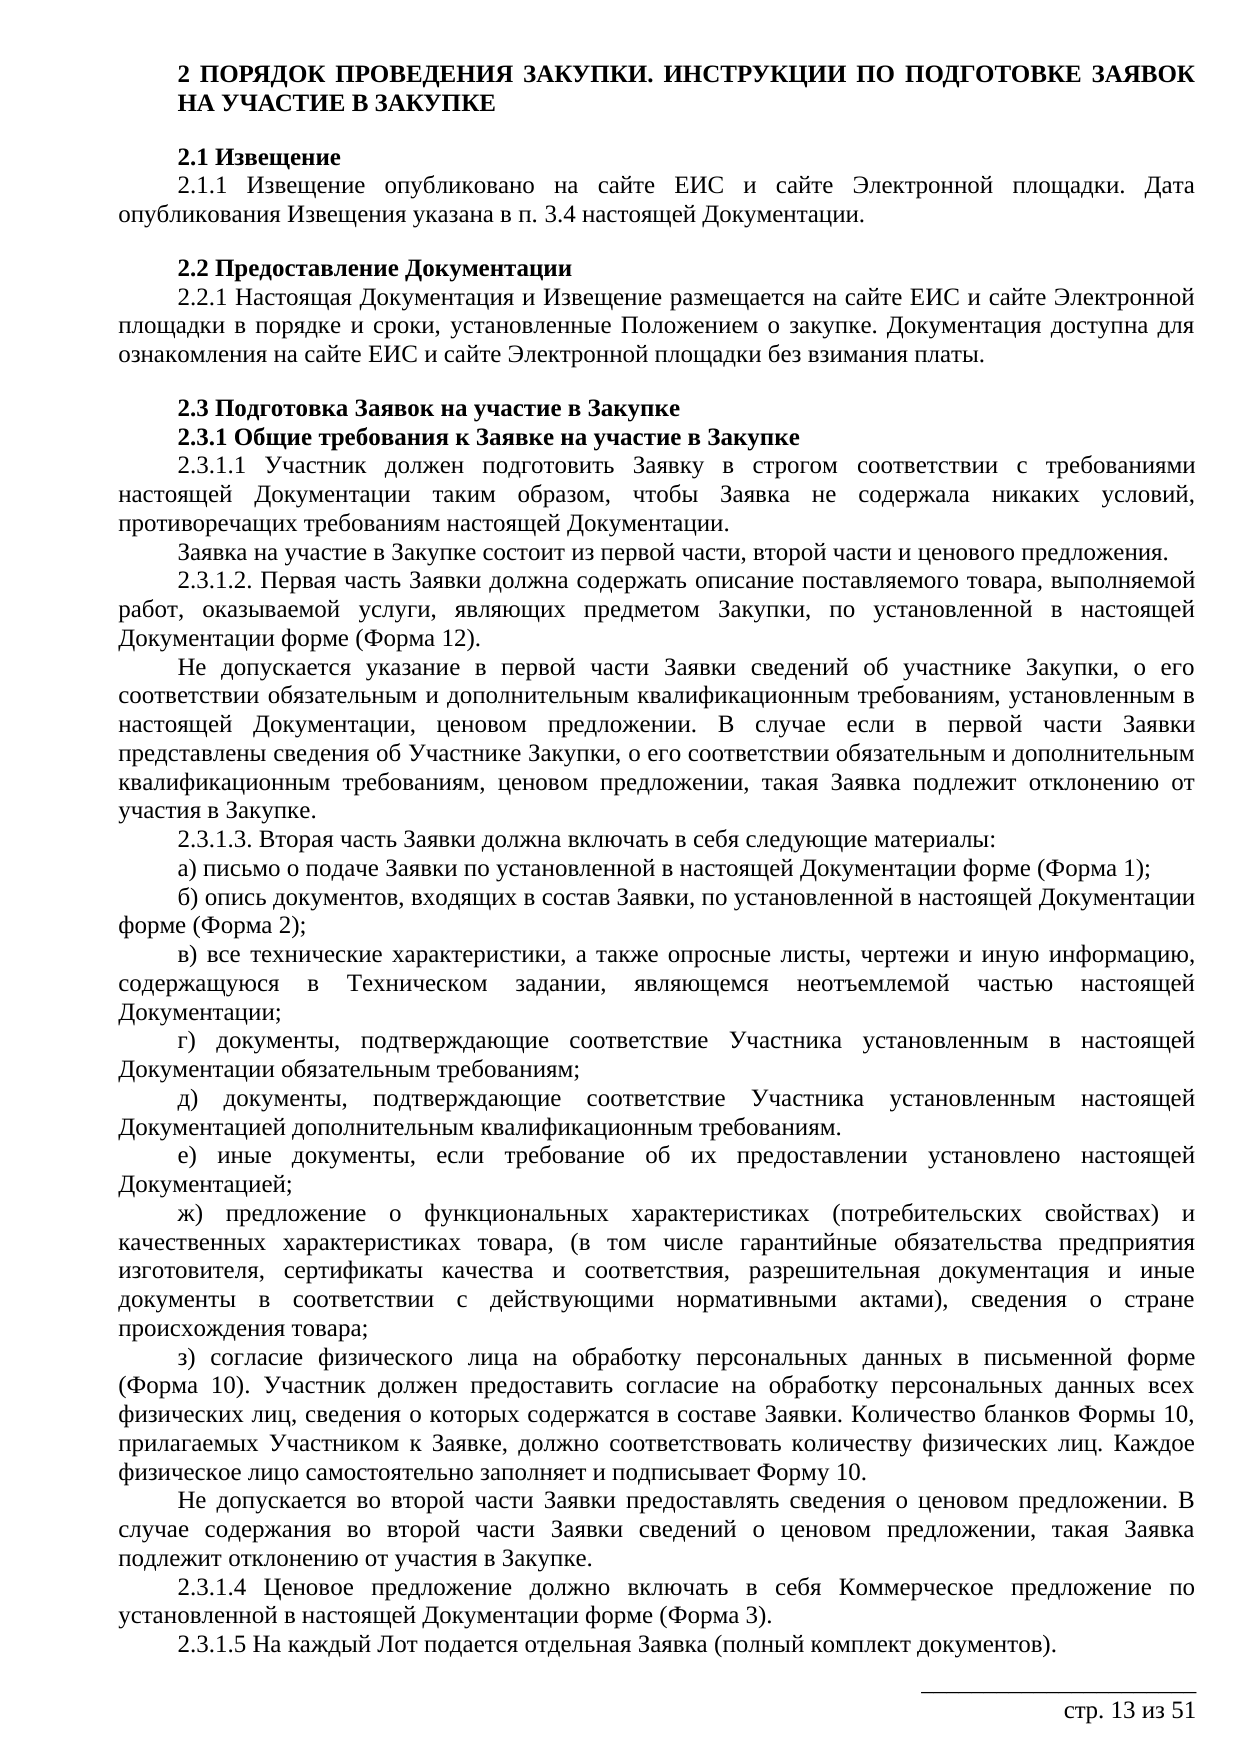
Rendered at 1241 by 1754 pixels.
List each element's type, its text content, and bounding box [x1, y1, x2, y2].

text в) все технические характеристики, а также опросные листы, чертежи и иную информацию, содержащуюся в Техническом задании, являющемся неотъемлемой частью настоящей Документации; [118, 939, 1196, 1025]
text б) опись документов, входящих в состав Заявки, по установленной в настоящей Документации форме (Форма 2); [118, 882, 1196, 939]
text г) документы, подтверждающие соответствие Участника установленным в настоящей Документации обязательным требованиям; [118, 1025, 1196, 1083]
text 2.2 Предоставление Документации [118, 253, 1196, 282]
text 2.3.1.4 Ценовое предложение должно включать в себя Коммерческое предложение по установленной в настоящей Документации форме (Форма 3). [118, 1572, 1196, 1629]
text 2.3 Подготовка Заявок на участие в Закупке [118, 393, 1196, 422]
text 2.3.1.1 Участник должен подготовить Заявку в строгом соответствии с требованиями настоящей Документации таким образом, чтобы Заявка не содержала никаких условий, противоречащих требованиям настоящей Документации. [118, 450, 1196, 537]
text 2.3.1 Общие требования к Заявке на участие в Закупке [118, 422, 1196, 450]
text Заявка на участие в Закупке состоит из первой части, второй части и ценового предложения. [118, 537, 1196, 565]
text Не допускается указание в первой части Заявки сведений об участнике Закупки, о его соответствии обязательным и дополнительным квалификационным требованиям, установленным в настоящей Документации, ценовом предложении. В случае если в первой части Заявки представлены сведения об Участнике Закупки, о его соответствии обязательным и дополнительным квалификационным требованиям, ценовом предложении, такая Заявка подлежит отклонению от участия в Закупке. [118, 652, 1196, 824]
text а) письмо о подаче Заявки по установленной в настоящей Документации форме (Форма 1); [118, 853, 1196, 882]
text 2.3.1.2. Первая часть Заявки должна содержать описание поставляемого товара, выполняемой работ, оказываемой услуги, являющих предметом Закупки, по установленной в настоящей Документации форме (Форма 12). [118, 565, 1196, 652]
text д) документы, подтверждающие соответствие Участника установленным настоящей Документацией дополнительным квалификационным требованиям. [118, 1083, 1196, 1140]
text Не допускается во второй части Заявки предоставлять сведения о ценовом предложении. В случае содержания во второй части Заявки сведений о ценовом предложении, такая Заявка подлежит отклонению от участия в Закупке. [118, 1485, 1196, 1572]
text 2.2.1 Настоящая Документация и Извещение размещается на сайте ЕИС и сайте Электронной площадки в порядке и сроки, установленные Положением о закупке. Документация доступна для ознакомления на сайте ЕИС и сайте Электронной площадки без взимания платы. [118, 282, 1196, 368]
text ж) предложение о функциональных характеристиках (потребительских свойствах) и качественных характеристиках товара, (в том числе гарантийные обязательства предприятия изготовителя, сертификаты качества и соответствия, разрешительная документация и иные документы в соответствии с действующими нормативными актами), сведения о стране происхождения товара; [118, 1198, 1196, 1342]
text 2.3.1.3. Вторая часть Заявки должна включать в себя следующие материалы: [118, 824, 1196, 853]
text з) согласие физического лица на обработку персональных данных в письменной форме (Форма 10). Участник должен предоставить согласие на обработку персональных данных всех физических лиц, сведения о которых содержатся в составе Заявки. Количество бланков Формы 10, прилагаемых Участником к Заявке, должно соответствовать количеству физических лиц. Каждое физическое лицо самостоятельно заполняет и подписывает Форму 10. [118, 1342, 1196, 1485]
text е) иные документы, если требование об их предоставлении установлено настоящей Документацией; [118, 1140, 1196, 1198]
text 2.3.1.5 На каждый Лот подается отдельная Заявка (полный комплект документов). [118, 1629, 1196, 1658]
text 2 ПОРЯДОК ПРОВЕДЕНИЯ ЗАКУПКИ. ИНСТРУКЦИИ ПО ПОДГОТОВКЕ ЗАЯВОК НА УЧАСТИЕ В ЗАКУПКЕ [177, 59, 1196, 117]
text 2.1 Извещение [118, 142, 1196, 170]
text 2.1.1 Извещение опубликовано на сайте ЕИС и сайте Электронной площадки. Дата опубликования Извещения указана в п. 3.4 настоящей Документации. [118, 170, 1196, 228]
